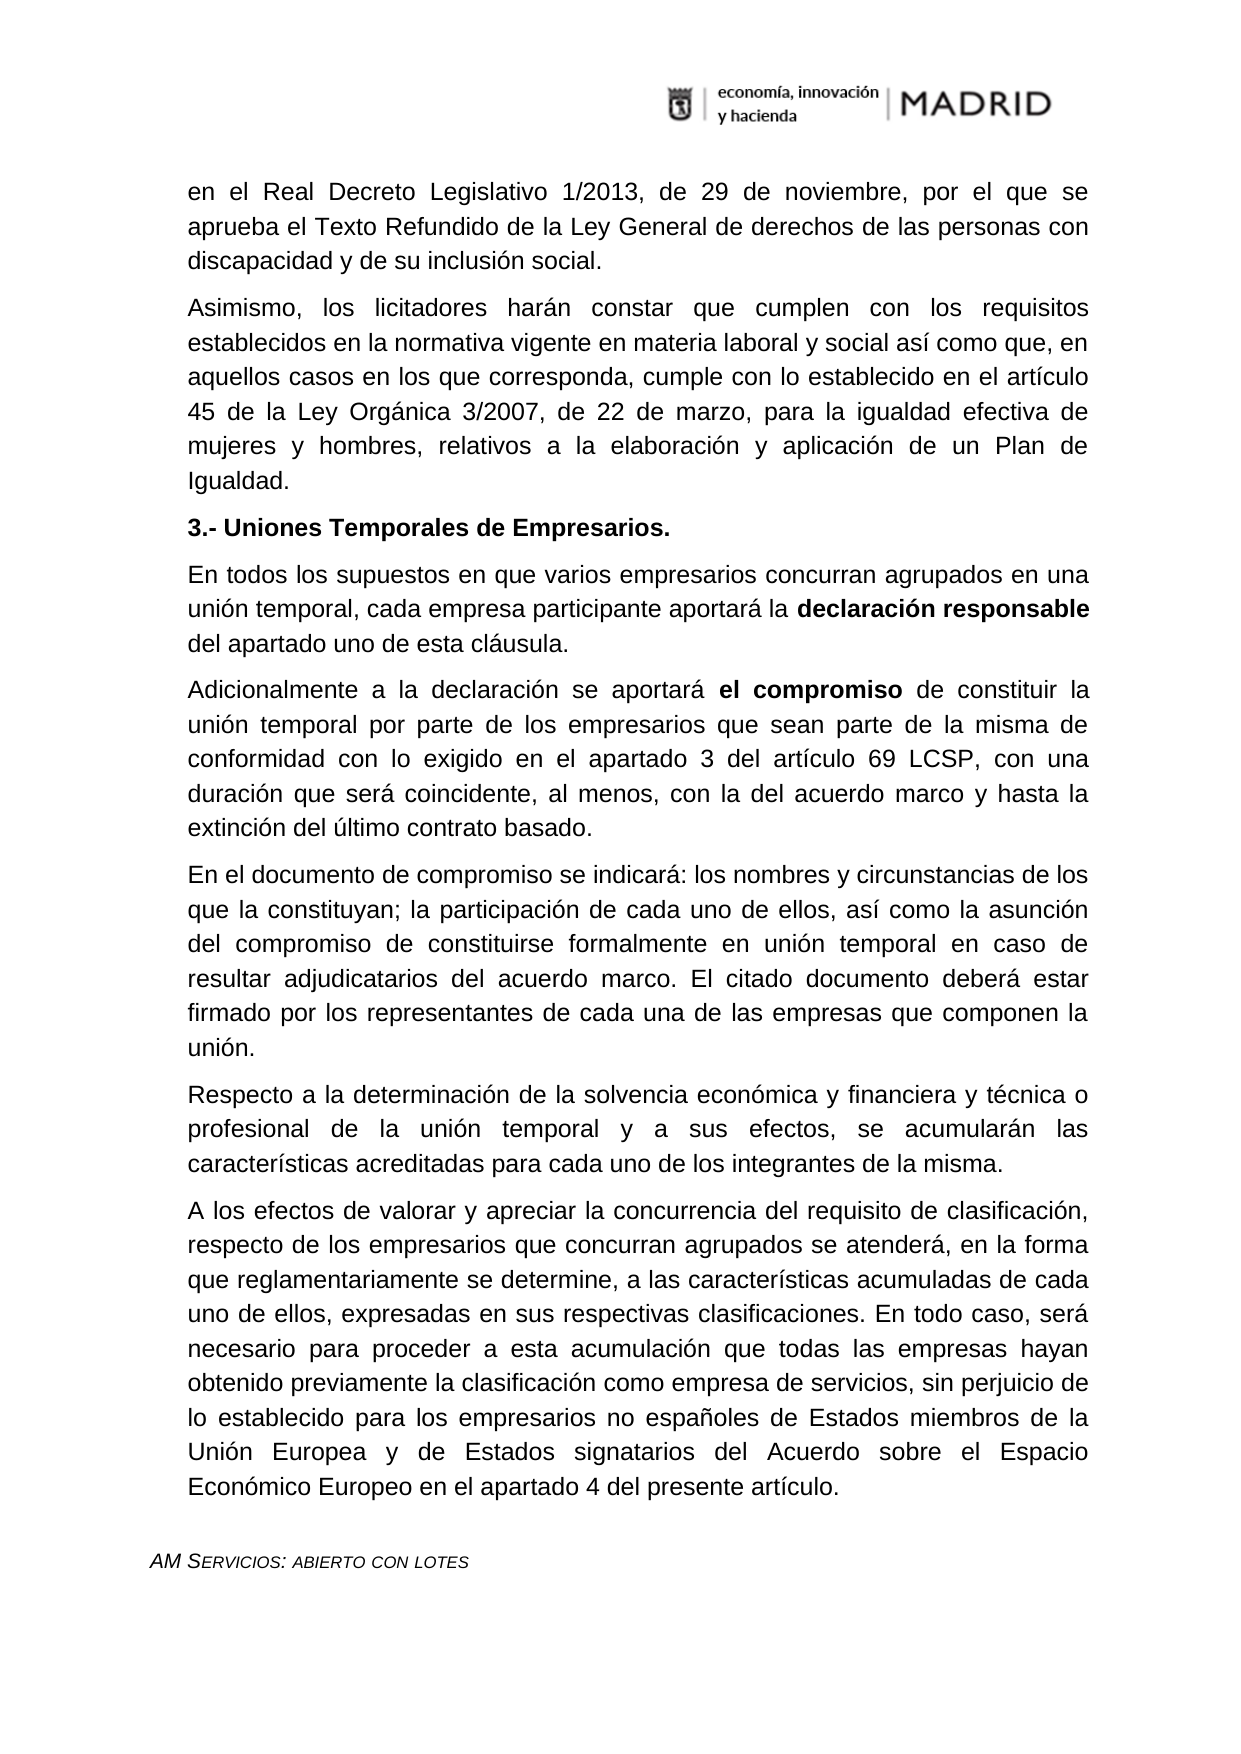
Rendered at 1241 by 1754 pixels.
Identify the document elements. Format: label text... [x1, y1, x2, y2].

text A los efectos de valorar y apreciar la concurrencia del requisito de clasificación, respecto de los empresarios que concurran agrupados se atenderá, en la forma que reglamentariamente se determine, a las características acumuladas de cada uno de ellos, expresadas en sus respectivas clasificaciones. En todo caso, será necesario para proceder a esta acumulación que todas las empresas hayan obtenido previamente la clasificación como empresa de servicios, sin perjuicio de lo establecido para los empresarios no españoles de Estados miembros de y de Estados signatarios del Acuerdo sobre el Espacio Económico Europeo en el apartado 4 del presente artículo. [187, 1196, 1090, 1500]
text En todos los supuestos en que varios empresarios concurran agrupados en una unión temporal, cada empresa participante aportará la declaración responsable del apartado uno de esta cláusula. [187, 559, 1090, 657]
text Asimismo, los licitadores harán constar que cumplen con los requisitos establecidos en la normativa vigente en materia laboral y social así como que, en aquellos casos en los que corresponda, cumple con lo establecido en el artículo 45 de la Ley Orgánica 3/2007, de 22 de marzo, para la igualdad efectiva de mujeres y hombres, relativos a la elaboración y aplicación de un Plan de Igualdad. [112, 293, 1090, 494]
text 3.- Uniones Temporales de Empresarios. [187, 513, 1090, 541]
picture [647, 75, 1068, 142]
text En el documento de compromiso se indicará: los nombres y circunstancias de los que la constituyan; la participación de cada uno de ellos, así como la asunción del compromiso de constituirse formalmente en unión temporal en caso de resultar adjudicatarios del acuerdo marco. El citado documento deberá estar firmado por los representantes de cada una de las empresas que componen la unión. [187, 860, 1090, 1062]
text Respecto a la determinación de la solvencia económica y financiera y técnica o profesional de la unión temporal y a sus efectos, se acumularán las características acreditadas para cada uno de los integrantes de la misma. [187, 1080, 1090, 1177]
text A estos efectos, los licitadores deberán aportar declaración responsable, conforme al modelo fijado en el Anexo VI sobre el cumplimiento de lo dispuesto en el Real Decreto Legislativo 1/2013, de 29 de noviembre, por el que se aprueba el Texto Refundido de la Ley General de derechos de las personas con discapacidad y de su inclusión social. [187, 177, 1090, 275]
text Adicionalmente a la declaración se aportará el compromiso de constituir la unión temporal por parte de los empresarios que sean parte de la misma de conformidad con lo exigido en el apartado 3 del artículo 69 LCSP, con una duración que será coincidente, al menos, con la del acuerdo marco y hasta la extinción del último contrato basado. [187, 676, 1090, 842]
